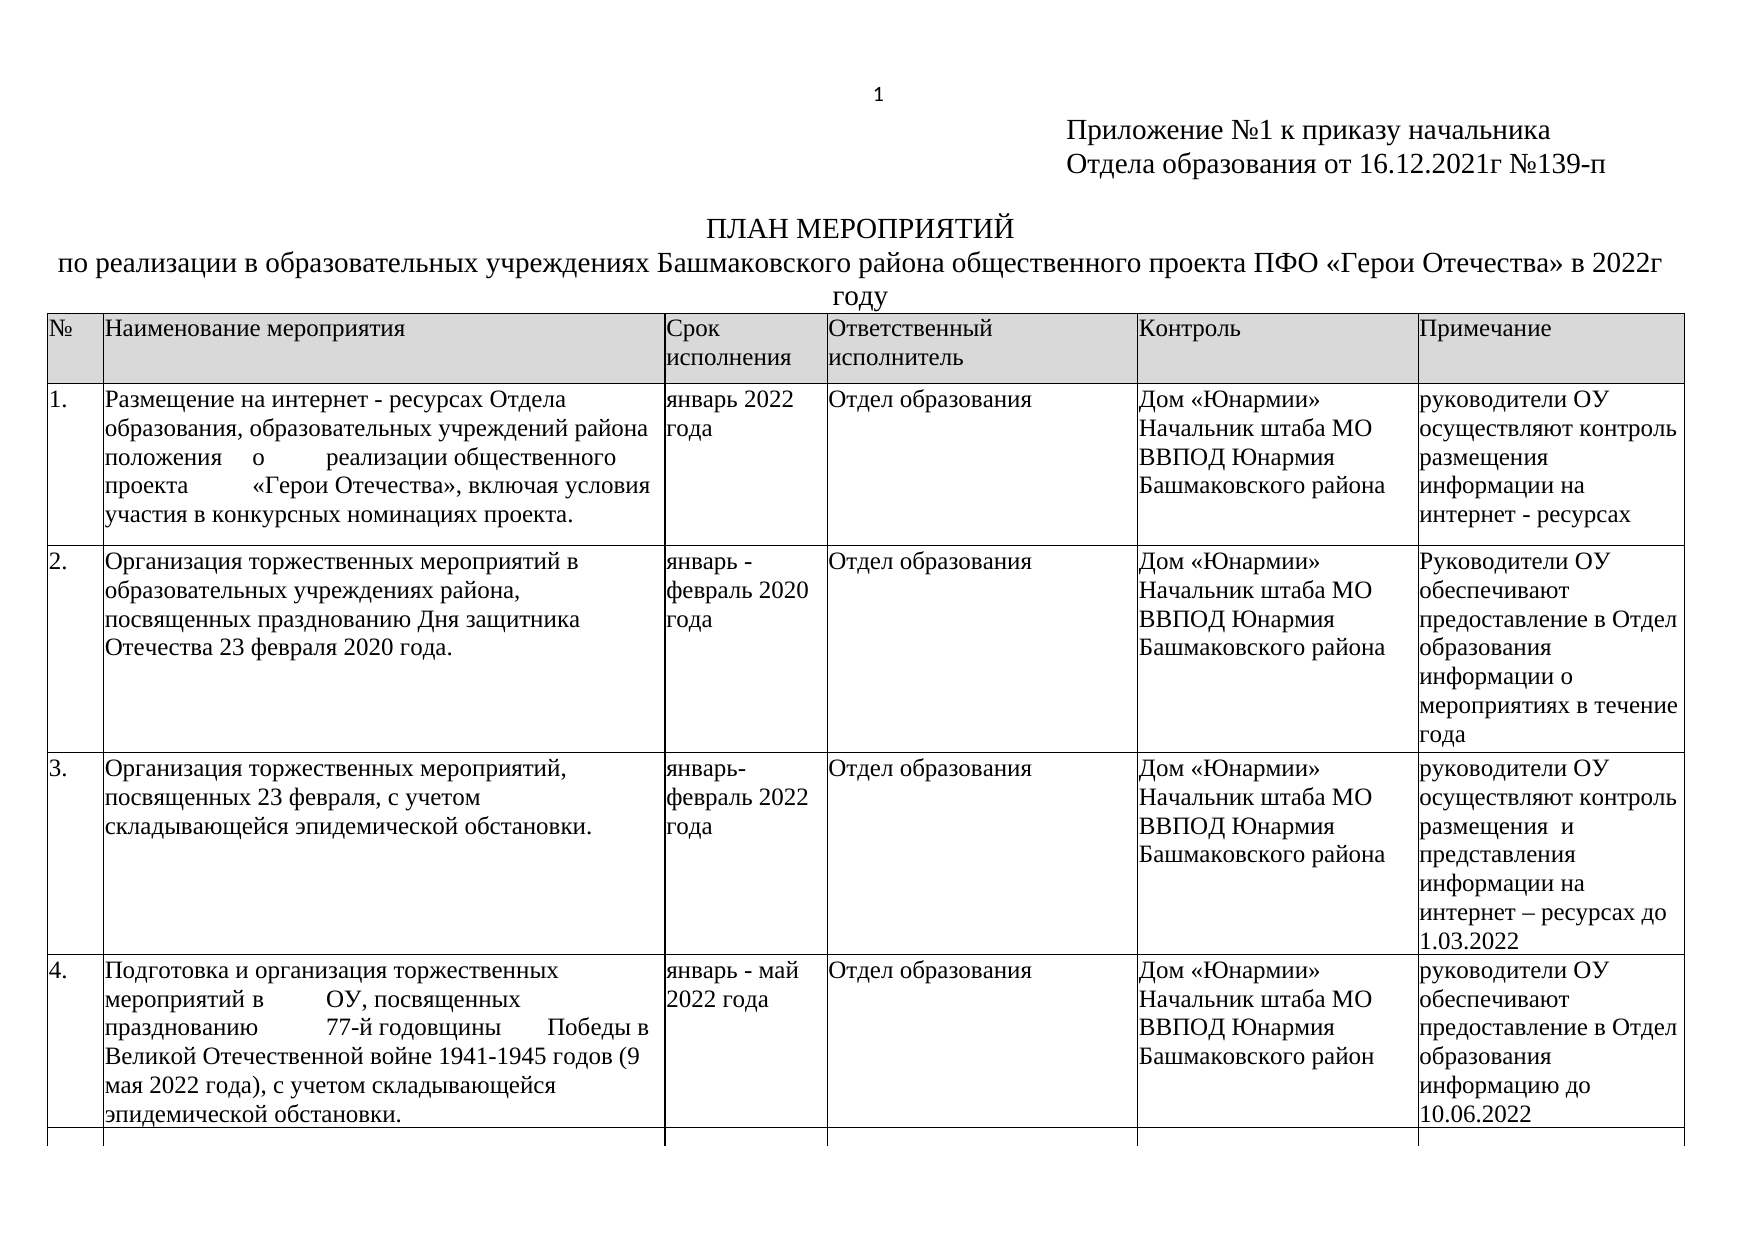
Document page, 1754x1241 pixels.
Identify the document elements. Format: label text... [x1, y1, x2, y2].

text по реализации в образовательных учреждениях Башмаковского района общественного проекта ПФО «Герои Отечества» в 2022г году [47, 245, 1673, 312]
table_cell руководители ОУ осуществляют контроль размещения и представления информации на интернет – ресурсах до 1.03.2022 [1419, 753, 1684, 954]
table_cell 3. [48, 753, 103, 954]
table_cell Размещение на интернет - ресурсах Отдела образования, образовательных учреждений района положения о реализации общественного проекта «Герои Отечества», включая условия участия в конкурсных номинациях проекта. [104, 384, 664, 545]
table_cell Дом «Юнармии» Начальник штаба МО ВВПОД Юнармия Башмаковского района [1138, 546, 1418, 752]
text Отдела образования от 16.12.2021г №139-п [1066, 146, 1684, 179]
table_cell Дом «Юнармии» Начальник штаба МО ВВПОД Юнармия Башмаковского района [1138, 753, 1418, 954]
table_header Ответственный исполнитель [828, 314, 1137, 383]
table_cell Организация торжественных мероприятий в образовательных учреждениях района, посвященных празднованию Дня защитника Отечества 23 февраля 2020 года. [104, 546, 664, 752]
table_cell Организация торжественных мероприятий, посвященных 23 февраля, с учетом складывающейся эпидемической обстановки. [104, 753, 664, 954]
table_header № [48, 314, 103, 383]
table_cell 2. [48, 546, 103, 752]
table_cell [666, 1128, 827, 1146]
text ПЛАН МЕРОПРИЯТИЙ [47, 212, 1673, 245]
table_cell Отдел образования [828, 955, 1137, 1127]
table_cell Отдел образования [828, 384, 1137, 545]
table_cell Дом «Юнармии» Начальник штаба МО ВВПОД Юнармия Башмаковского района [1138, 384, 1418, 545]
table_cell [828, 1128, 1137, 1146]
table_header Срок исполнения [666, 314, 827, 383]
table_cell январь 2022 года [666, 384, 827, 545]
table_cell [104, 1128, 664, 1146]
table_cell Руководители ОУ обеспечивают предоставление в Отдел образования информации о мероприятиях в течение года [1419, 546, 1684, 752]
table_cell руководители ОУ осуществляют контроль размещения информации на интернет - ресурсах [1419, 384, 1684, 545]
table_cell январь-февраль 2022 года [666, 753, 827, 954]
table_header Примечание [1419, 314, 1684, 383]
table_cell [1138, 1128, 1418, 1146]
table_cell январь - февраль 2020 года [666, 546, 827, 752]
table_cell руководители ОУ обеспечивают предоставление в Отдел образования информацию до 10.06.2022 [1419, 955, 1684, 1127]
table_header Контроль [1138, 314, 1418, 383]
table_cell 4. [48, 955, 103, 1127]
table_cell 1. [48, 384, 103, 545]
table_header Наименование мероприятия [104, 314, 664, 383]
table_cell январь - май 2022 года [666, 955, 827, 1127]
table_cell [1138, 955, 1418, 1127]
table_cell [48, 1128, 103, 1146]
text Приложение №1 к приказу начальника [1066, 112, 1684, 146]
table_cell Отдел образования [828, 546, 1137, 752]
table_cell [1419, 1128, 1684, 1146]
table_cell Подготовка и организация торжественных мероприятий в ОУ, посвященных празднованию 77-й годовщины Победы в Великой Отечественной войне 1941-1945 годов (9 мая 2022 года), с учетом складывающейся эпидемической обстановки. [104, 955, 664, 1127]
table_cell Отдел образования [828, 753, 1137, 954]
